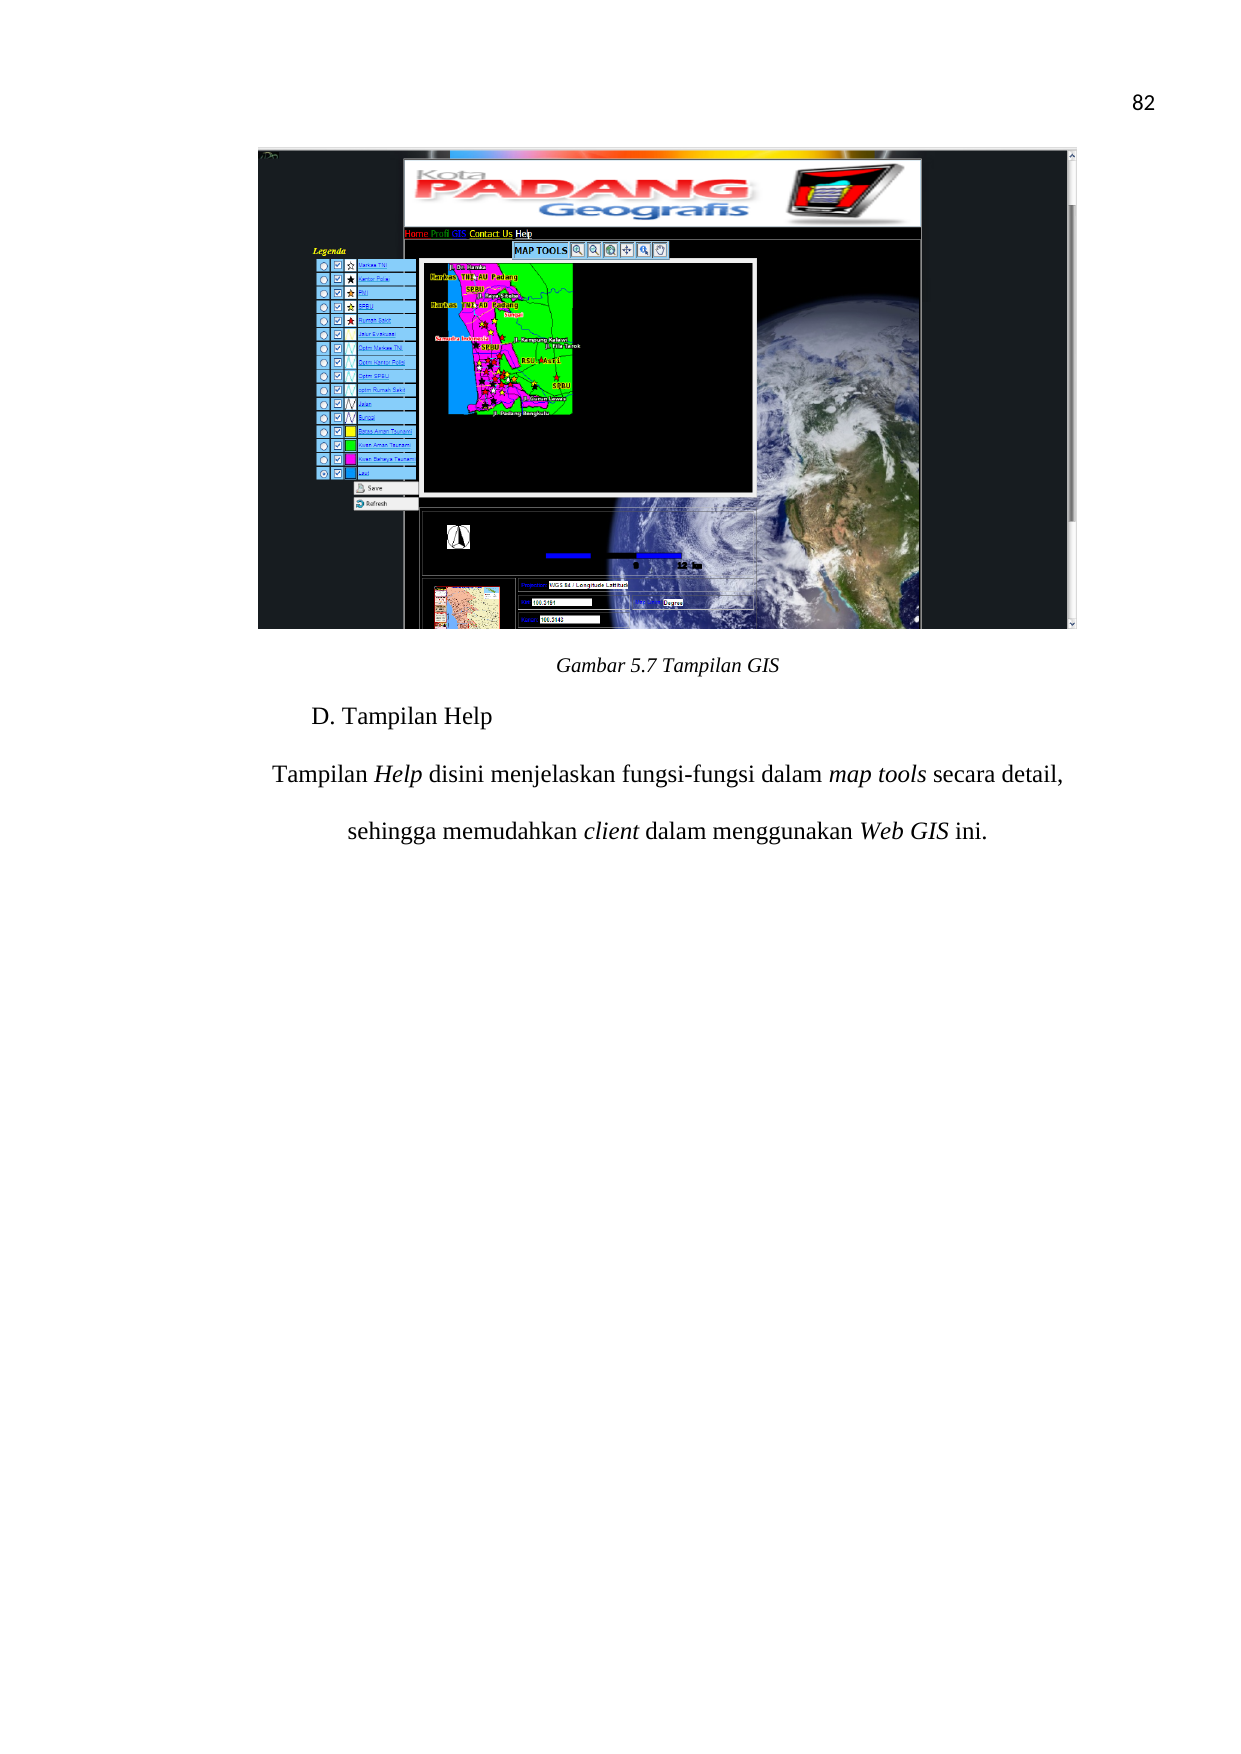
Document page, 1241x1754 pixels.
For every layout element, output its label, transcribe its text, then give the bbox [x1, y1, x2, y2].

picture [258, 147, 1077, 629]
text Tampilan Help disini menjelaskan fungsi-fungsi dalam map tools secara detail, sehingga memudahkan client dalam menggunakan Web GIS ini. Gambar 5.8 Tampilan Help [255, 759, 1080, 845]
text D. Tampilan Help [236, 701, 1092, 730]
